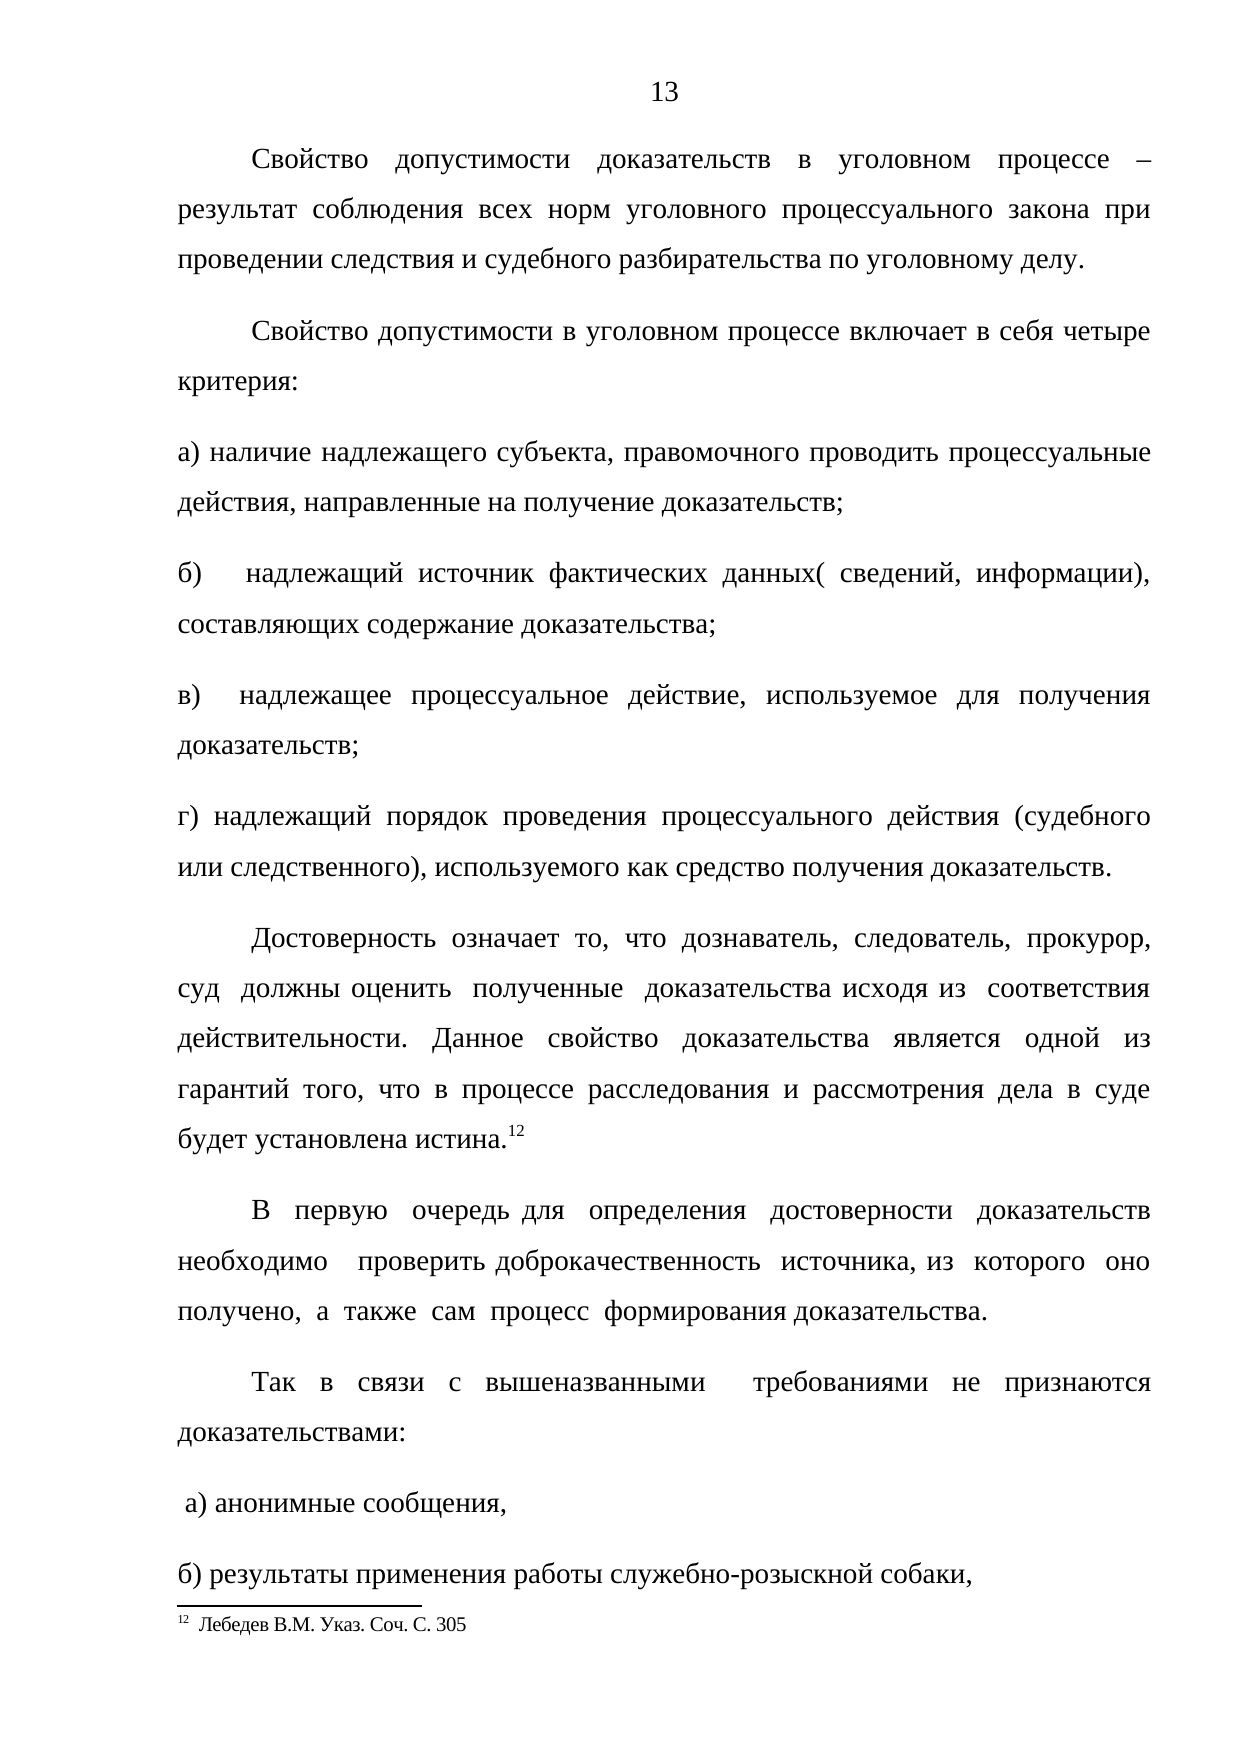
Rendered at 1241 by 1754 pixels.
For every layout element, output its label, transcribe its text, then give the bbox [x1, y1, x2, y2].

text б) надлежащий источник фактических данных( сведений, информации), составляющих содержание доказательства; [177, 556, 1152, 639]
text Достоверность означает то, что дознаватель, следователь, прокурор, суд должны оценить полученные доказательства исходя из соответствия действительности. Данное свойство доказательства является одной из гарантий того, что в процессе расследования и рассмотрения дела в суде будет установлена истина. [177, 920, 1152, 1155]
text а) наличие надлежащего субъекта, правомочного проводить процессуальные действия, направленные на получение доказательств; [177, 434, 1152, 518]
text б) результаты применения работы служебно-розыскной собаки, [177, 1557, 1152, 1590]
text в) надлежащее процессуальное действие, используемое для получения доказательств; [177, 677, 1152, 761]
text а) анонимные сообщения, [177, 1486, 1152, 1519]
text В первую очередь для определения достоверности доказательств необходимо проверить доброкачественность источника, из которого оно получено, а также сам процесс формирования доказательства. [177, 1192, 1152, 1326]
text Так в связи с вышеназванными требованиями не признаются доказательствами: [177, 1364, 1152, 1448]
text Свойство допустимости доказательств в уголовном процессе – результат соблюдения всех норм уголовного процессуального закона при проведении следствия и судебного разбирательства по уголовному делу. [177, 141, 1152, 275]
text Свойство допустимости в уголовном процессе включает в себя четыре критерия: [177, 313, 1152, 396]
text г) надлежащий порядок проведения процессуального действия (судебного или следственного), используемого как средство получения доказательств. [177, 798, 1152, 882]
